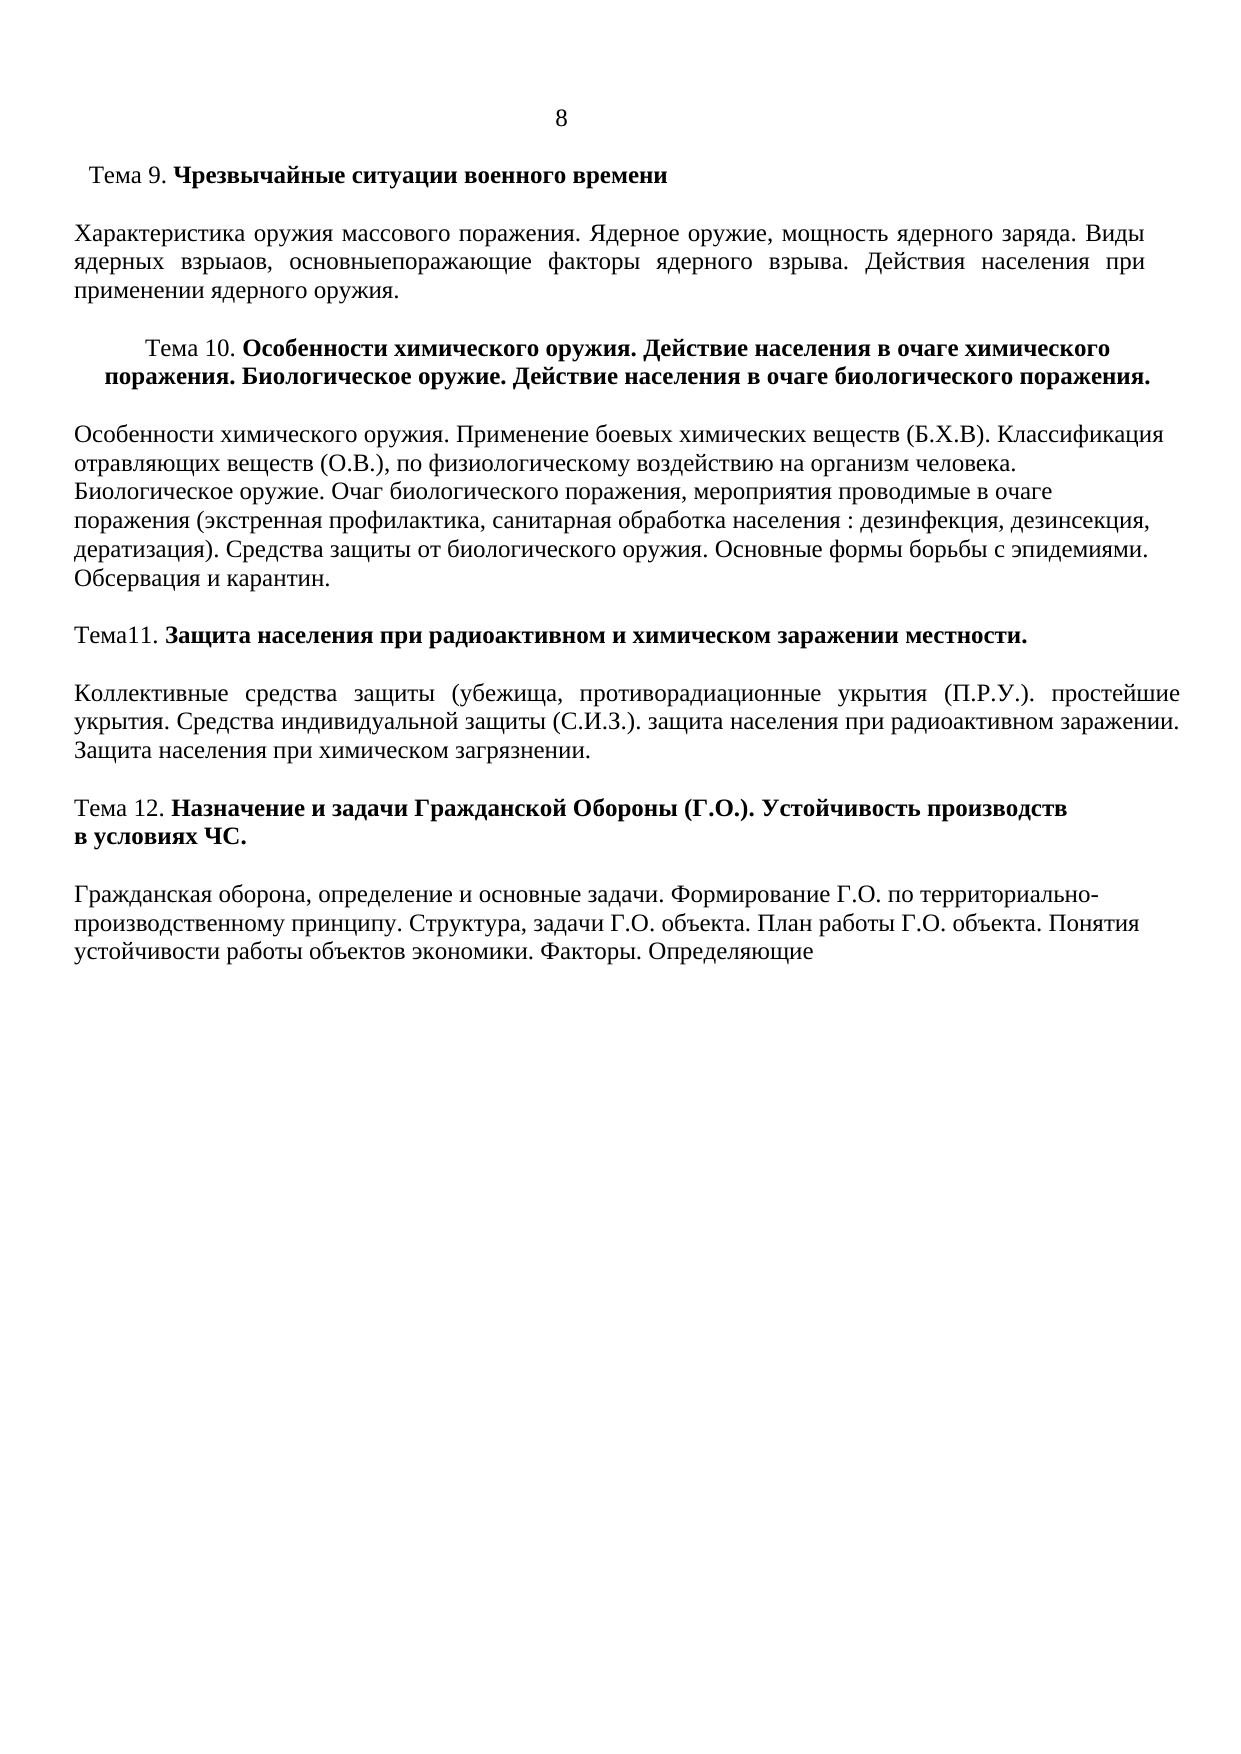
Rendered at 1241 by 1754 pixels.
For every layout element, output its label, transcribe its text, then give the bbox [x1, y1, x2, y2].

text Тема11. Защита населения при радиоактивном и химическом заражении местности. [74, 620, 1181, 649]
text Тема 10. Особенности химического оружия. Действие населения в очаге химического поражения. Биологическое оружие. Действие населения в очаге биологического поражения. [78, 333, 1177, 390]
text Особенности химического оружия. Применение боевых химических веществ (Б.Х.В). Классификация отравляющих веществ (О.В.), по физиологическому воздействию на организм человека. Биологическое оружие. Очаг биологического поражения, мероприятия проводимые в очаге поражения (экстренная профилактика, санитарная обработка населения : дезинфекция, дезинсекция, дератизация). Средства защиты от биологического оружия. Основные формы борьбы с эпидемиями. Обсервация и карантин. [74, 419, 1169, 591]
text Коллективные средства защиты (убежища, противорадиационные укрытия (П.Р.У.). простейшие укрытия. Средства индивидуальной защиты (С.И.З.). защита населения при радиоактивном заражении. Защита населения при химическом загрязнении. [74, 678, 1181, 764]
text 8 [555, 103, 1181, 131]
text Тема 12. Назначение и задачи Гражданской Обороны (Г.О.). Устойчивость производств в условиях ЧС. [74, 793, 1079, 850]
text Гражданская оборона, определение и основные задачи. Формирование Г.О. по территориально-производственному принципу. Структура, задачи Г.О. объекта. План работы Г.О. объекта. Понятия устойчивости работы объектов экономики. Факторы. Определяющие [74, 879, 1162, 965]
text Характеристика оружия массового поражения. Ядерное оружие, мощность ядерного заряда. Виды ядерных взрыаов, основныепоражающие факторы ядерного взрыва. Действия населения при применении ядерного оружия. [74, 218, 1146, 304]
text Тема 9. Чрезвычайные ситуации военного времени [88, 160, 1181, 189]
